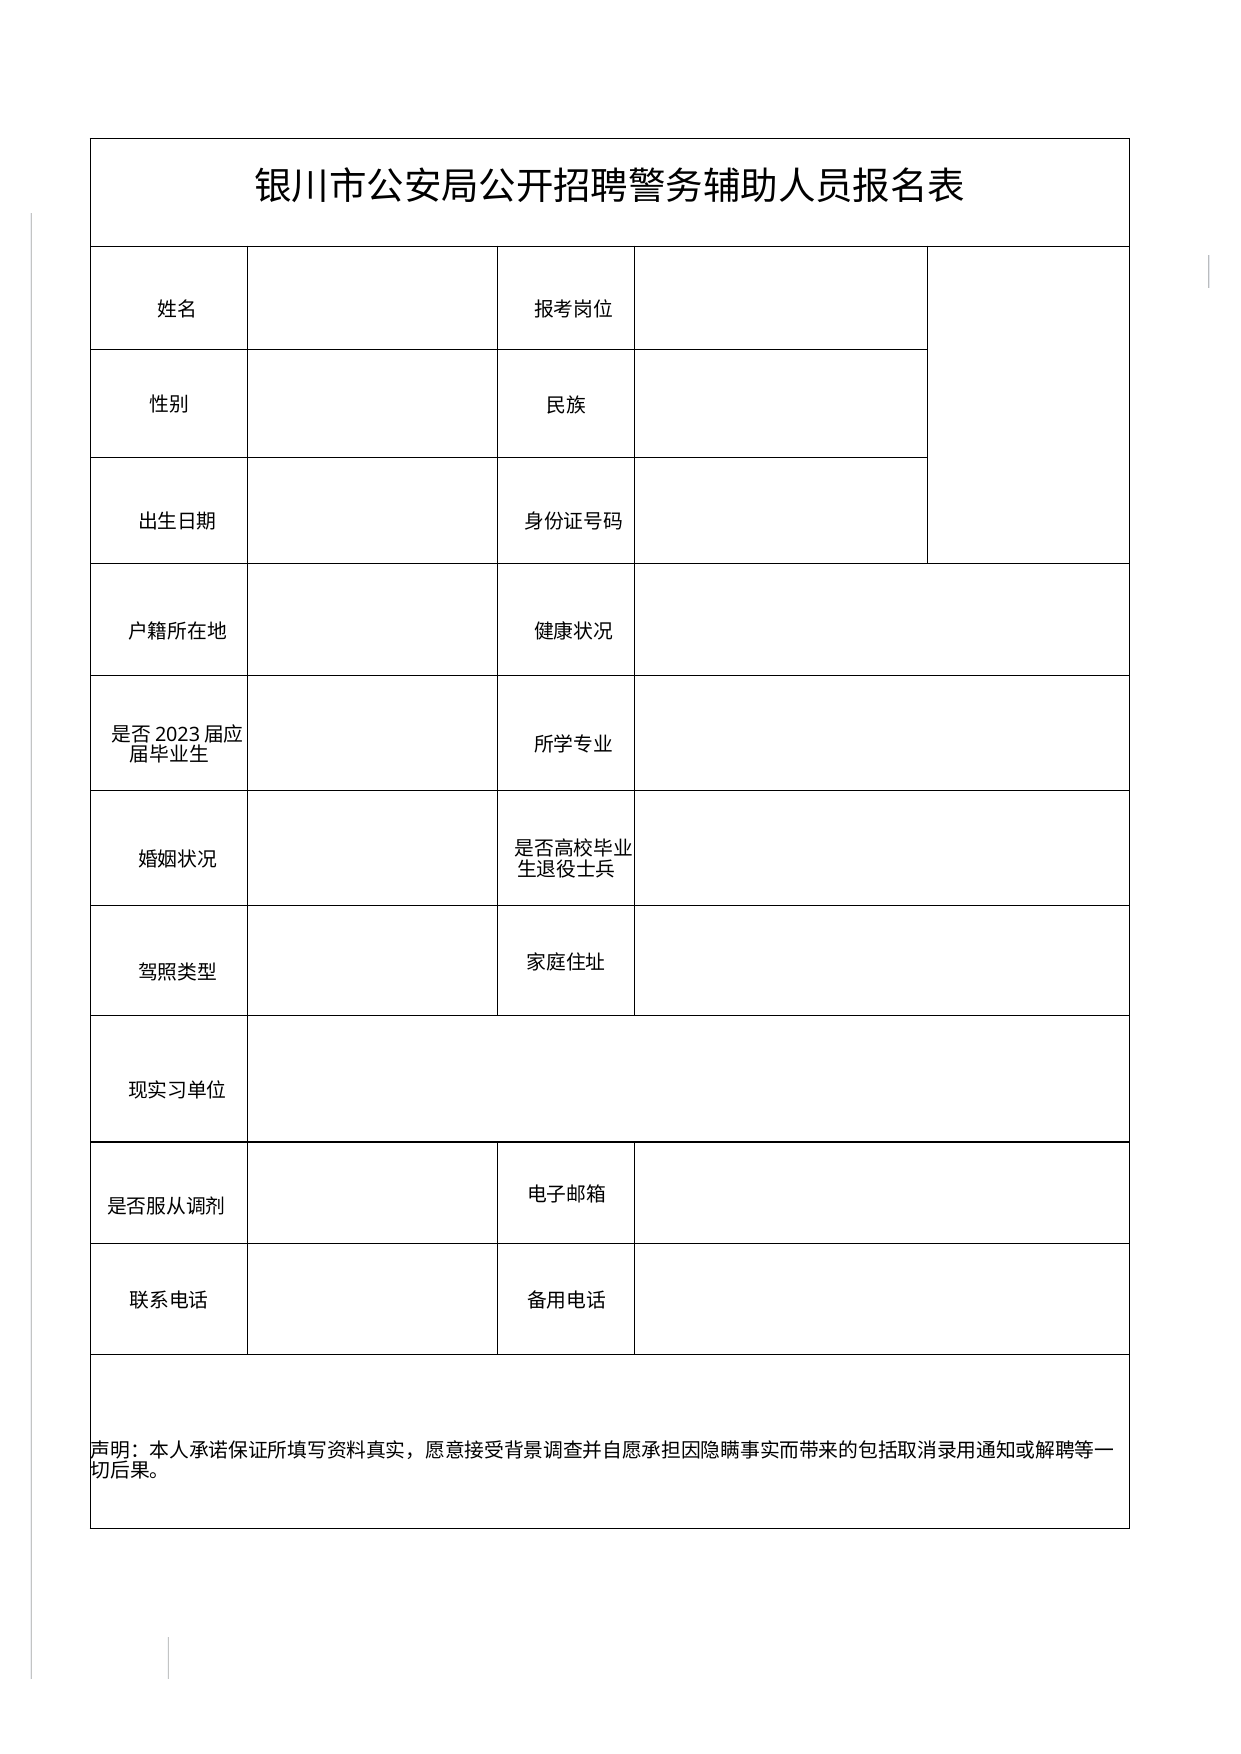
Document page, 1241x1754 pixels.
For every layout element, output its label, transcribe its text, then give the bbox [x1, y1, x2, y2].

table_cell [635, 1143, 1129, 1243]
table_cell [635, 906, 1129, 1015]
table_cell [248, 350, 497, 457]
table_cell [248, 458, 497, 563]
table_cell 备用电话 [498, 1244, 634, 1354]
table_cell [248, 247, 497, 349]
table_cell 健康状况 [498, 564, 634, 675]
table_cell 所学专业 [498, 676, 634, 790]
table_cell 是否2023届应届毕业生 [91, 676, 247, 790]
table_cell 报考岗位 [498, 247, 634, 349]
table_cell 出生日期 [91, 458, 247, 563]
table_cell 姓名 [91, 247, 247, 349]
table_cell [248, 1143, 497, 1243]
table_cell 联系电话 [91, 1244, 247, 1354]
table_cell 户籍所在地 [91, 564, 247, 675]
table_cell [928, 247, 1129, 563]
table_cell 电子邮箱 [498, 1143, 634, 1243]
table_cell [248, 791, 497, 905]
table_cell [248, 564, 497, 675]
table_cell 是否服从调剂 [91, 1143, 247, 1243]
table_cell 是否高校毕业生退役士兵 [498, 791, 634, 905]
table_cell 家庭住址 [498, 906, 634, 1015]
table_cell 性别 [91, 350, 247, 457]
table_cell [635, 350, 927, 457]
table_cell [248, 676, 497, 790]
table_cell [635, 247, 927, 349]
table_cell [635, 676, 1129, 790]
table_cell 身份证号码 [498, 458, 634, 563]
table_cell [635, 564, 1129, 675]
table_cell 驾照类型 [91, 906, 247, 1015]
table_cell 现实习单位 [91, 1016, 247, 1141]
table_cell [248, 1244, 497, 1354]
table_cell 民族 [498, 350, 634, 457]
table_cell [635, 458, 927, 563]
table_cell 婚姻状况 [91, 791, 247, 905]
table_cell 声明：本人承诺保证所填写资料真实，愿意接受背景调查并自愿承担因隐瞒事实而带来的包括取消录用通知或解聘等一切后果。 [91, 1355, 1129, 1528]
table_cell [248, 906, 497, 1015]
table_cell [635, 791, 1129, 905]
table_cell [248, 1016, 1129, 1141]
table_header 银川市公安局公开招聘警务辅助人员报名表 [91, 139, 1129, 246]
table_cell [635, 1244, 1129, 1354]
